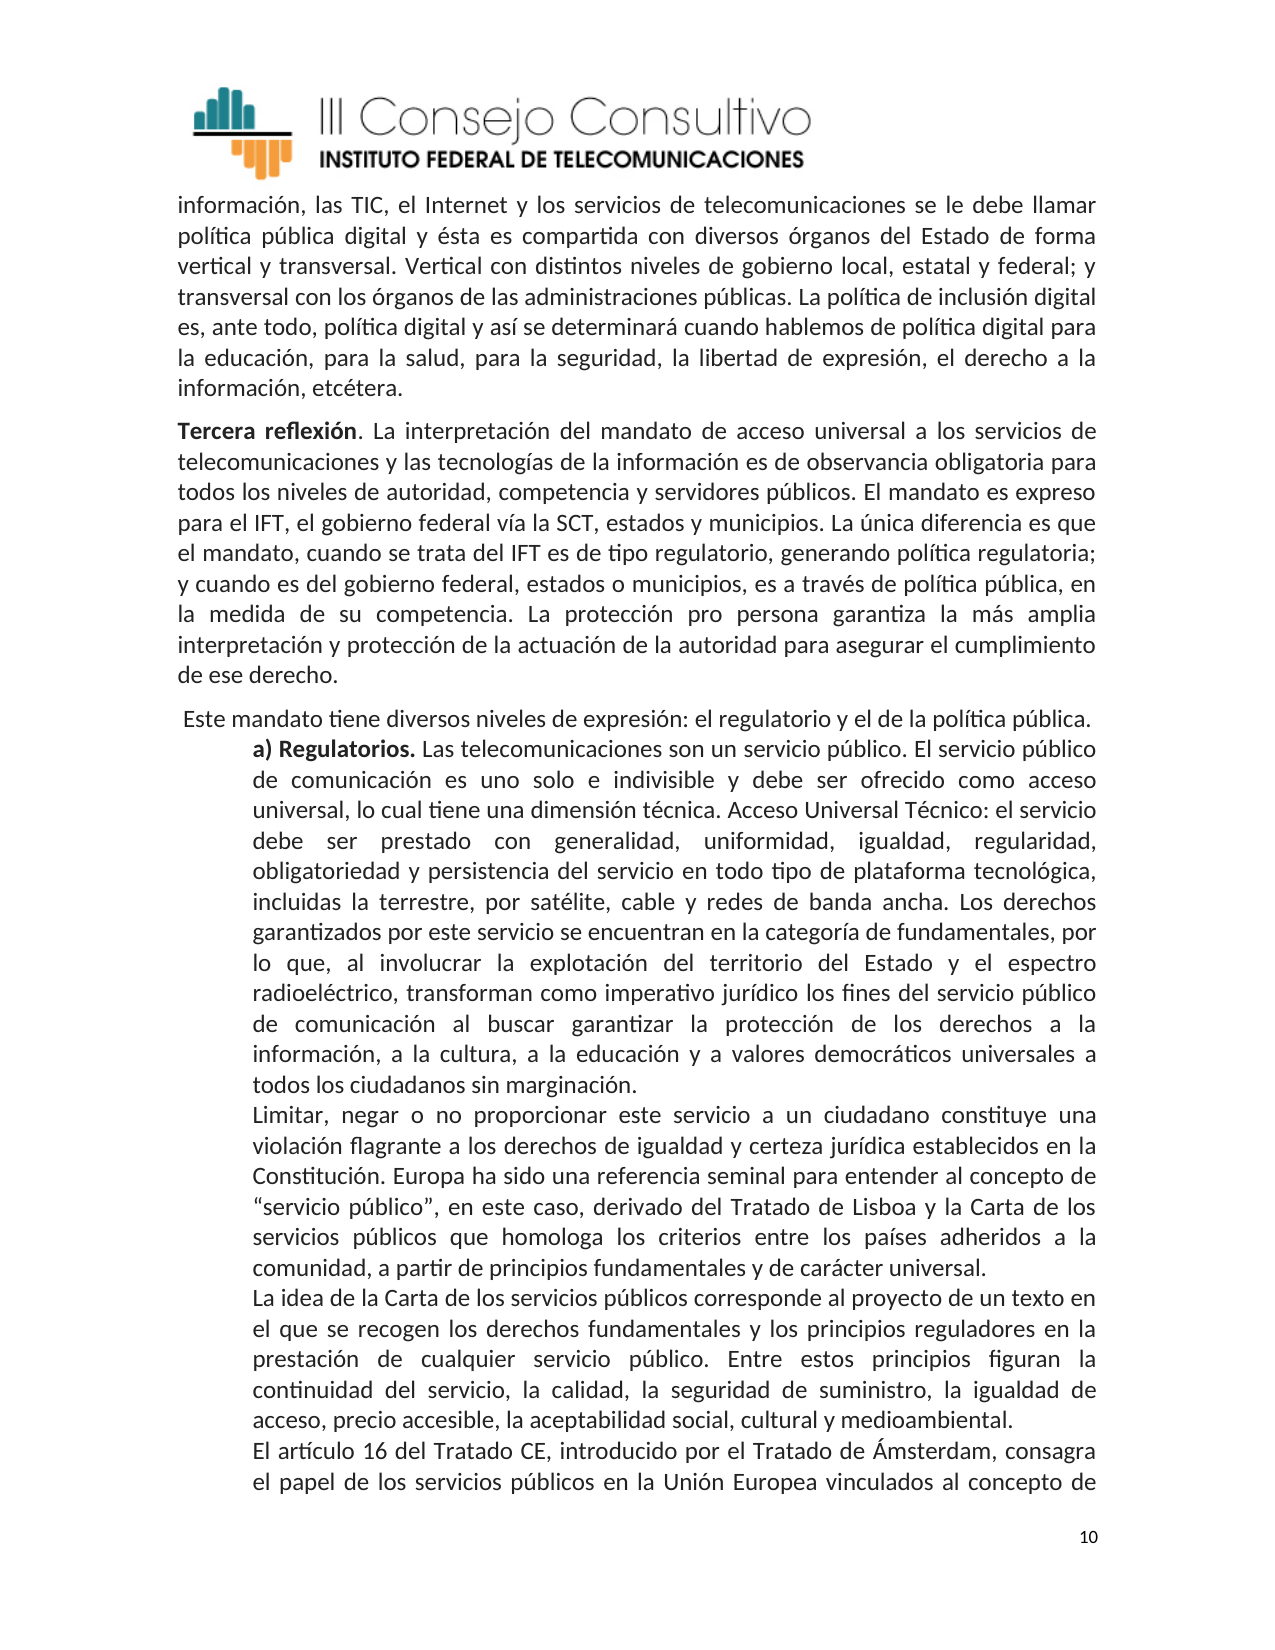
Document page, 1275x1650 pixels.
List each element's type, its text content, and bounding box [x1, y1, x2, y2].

picture [177, 73, 828, 190]
text Este mandato tiene diversos niveles de expresión: el regulatorio y el de la política pública. [177, 703, 1098, 733]
text Limitar, negar o no proporcionar este servicio a un ciudadano constituye una violación flagrante a los derechos de igualdad y certeza jurídica establecidos en la Constitución. Europa ha sido una referencia seminal para entender al concepto de “servicio público”, en este caso, derivado del Tratado de Lisboa y la Carta de los servicios públicos que homologa los criterios entre los países adheridos a la comunidad, a partir de principios fundamentales y de carácter universal. [252, 1099, 1098, 1283]
text La idea de la Carta de los servicios públicos corresponde al proyecto de un texto en el que se recogen los derechos fundamentales y los principios reguladores en la prestación de cualquier servicio público. Entre estos principios figuran la continuidad del servicio, la calidad, la seguridad de suministro, la igualdad de acceso, precio accesible, la aceptabilidad social, cultural y medioambiental. [252, 1283, 1098, 1435]
text a) Regulatorios. Las telecomunicaciones son un servicio público. El servicio público de comunicación es uno solo e indivisible y debe ser ofrecido como acceso universal, lo cual tiene una dimensión técnica. Acceso Universal Técnico: el servicio debe ser prestado con generalidad, uniformidad, igualdad, regularidad, obligatoriedad y persistencia del servicio en todo tipo de plataforma tecnológica, incluidas la terrestre, por satélite, cable y redes de banda ancha. Los derechos garantizados por este servicio se encuentran en la categoría de fundamentales, por lo que, al involucrar la explotación del territorio del Estado y el espectro radioeléctrico, transforman como imperativo jurídico los fines del servicio público de comunicación al buscar garantizar la protección de los derechos a la información, a la cultura, a la educación y a valores democráticos universales a todos los ciudadanos sin marginación. [252, 733, 1098, 1099]
text Tercera reflexión. La interpretación del mandato de acceso universal a los servicios de telecomunicaciones y las tecnologías de la información es de observancia obligatoria para todos los niveles de autoridad, competencia y servidores públicos. El mandato es expreso para el IFT, el gobierno federal vía la SCT, estados y municipios. La única diferencia es que el mandato, cuando se trata del IFT es de tipo regulatorio, generando política regulatoria; y cuando es del gobierno federal, estados o municipios, es a través de política pública, en la medida de su competencia. La protección pro persona garantiza la más amplia interpretación y protección de la actuación de la autoridad para asegurar el cumplimiento de ese derecho. [177, 416, 1098, 690]
